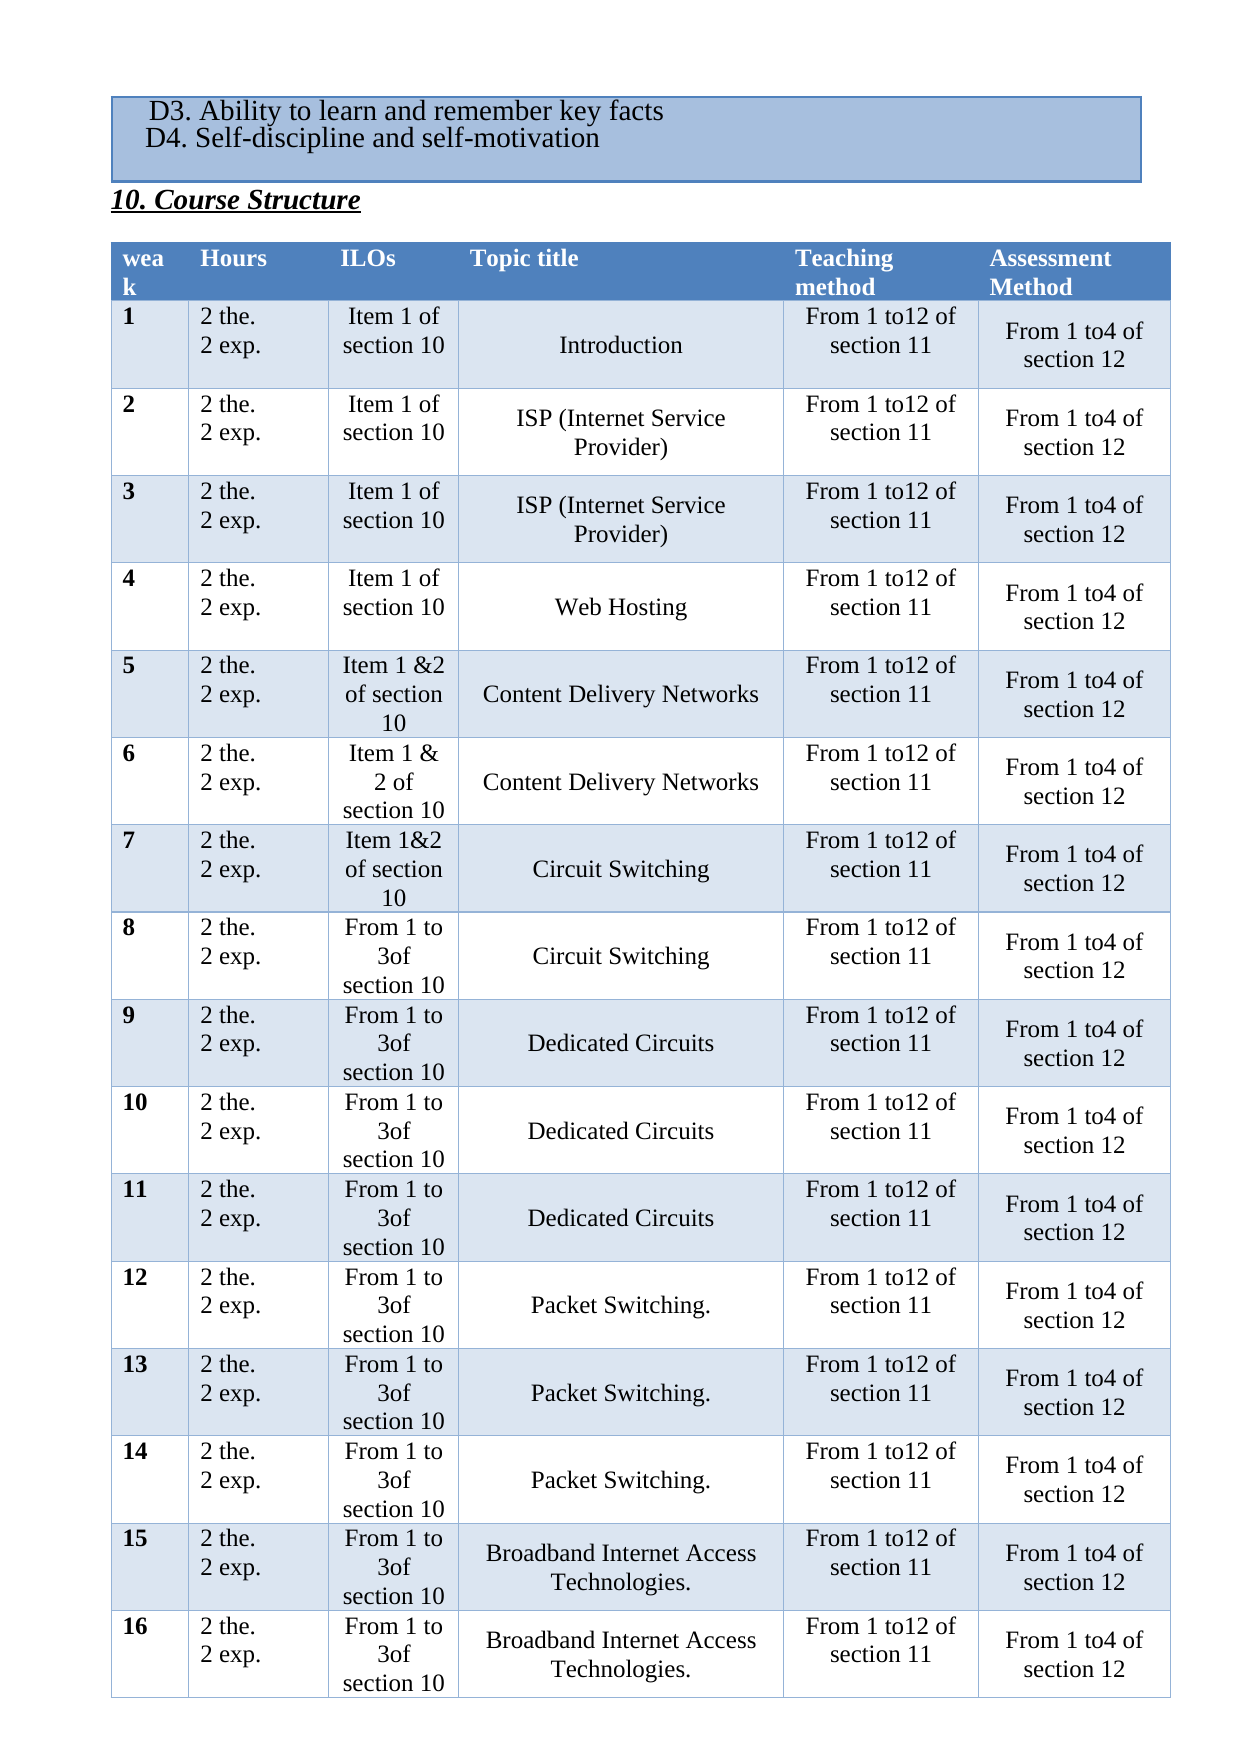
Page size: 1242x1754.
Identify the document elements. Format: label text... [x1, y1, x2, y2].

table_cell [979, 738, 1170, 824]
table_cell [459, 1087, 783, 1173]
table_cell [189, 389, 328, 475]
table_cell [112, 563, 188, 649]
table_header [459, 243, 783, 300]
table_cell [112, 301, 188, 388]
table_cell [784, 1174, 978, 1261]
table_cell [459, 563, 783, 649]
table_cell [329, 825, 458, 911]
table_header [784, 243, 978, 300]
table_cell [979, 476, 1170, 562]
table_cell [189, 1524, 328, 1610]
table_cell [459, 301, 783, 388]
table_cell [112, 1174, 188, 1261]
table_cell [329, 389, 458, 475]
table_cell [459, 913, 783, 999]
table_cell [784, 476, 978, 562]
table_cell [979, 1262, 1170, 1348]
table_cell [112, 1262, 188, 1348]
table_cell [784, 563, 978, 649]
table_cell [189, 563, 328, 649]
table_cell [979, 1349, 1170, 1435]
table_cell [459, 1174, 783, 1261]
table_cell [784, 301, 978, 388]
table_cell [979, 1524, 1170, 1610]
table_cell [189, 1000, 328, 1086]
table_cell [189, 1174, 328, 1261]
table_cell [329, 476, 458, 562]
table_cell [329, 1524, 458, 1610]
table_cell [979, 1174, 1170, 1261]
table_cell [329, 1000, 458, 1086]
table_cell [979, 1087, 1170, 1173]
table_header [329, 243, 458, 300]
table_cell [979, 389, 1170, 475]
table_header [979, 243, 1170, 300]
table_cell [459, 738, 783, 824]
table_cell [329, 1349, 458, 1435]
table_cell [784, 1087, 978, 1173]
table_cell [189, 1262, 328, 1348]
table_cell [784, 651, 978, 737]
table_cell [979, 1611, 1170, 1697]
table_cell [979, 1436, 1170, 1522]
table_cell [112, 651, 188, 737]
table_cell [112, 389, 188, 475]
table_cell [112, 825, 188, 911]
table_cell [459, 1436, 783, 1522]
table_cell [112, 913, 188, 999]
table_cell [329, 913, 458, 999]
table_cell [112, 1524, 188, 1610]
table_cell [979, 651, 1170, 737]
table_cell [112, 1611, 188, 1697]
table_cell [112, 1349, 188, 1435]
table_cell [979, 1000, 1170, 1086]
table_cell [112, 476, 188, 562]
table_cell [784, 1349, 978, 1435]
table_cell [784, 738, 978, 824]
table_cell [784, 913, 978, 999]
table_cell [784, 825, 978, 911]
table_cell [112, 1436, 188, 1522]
text 10. Course Structure [110, 182, 1150, 216]
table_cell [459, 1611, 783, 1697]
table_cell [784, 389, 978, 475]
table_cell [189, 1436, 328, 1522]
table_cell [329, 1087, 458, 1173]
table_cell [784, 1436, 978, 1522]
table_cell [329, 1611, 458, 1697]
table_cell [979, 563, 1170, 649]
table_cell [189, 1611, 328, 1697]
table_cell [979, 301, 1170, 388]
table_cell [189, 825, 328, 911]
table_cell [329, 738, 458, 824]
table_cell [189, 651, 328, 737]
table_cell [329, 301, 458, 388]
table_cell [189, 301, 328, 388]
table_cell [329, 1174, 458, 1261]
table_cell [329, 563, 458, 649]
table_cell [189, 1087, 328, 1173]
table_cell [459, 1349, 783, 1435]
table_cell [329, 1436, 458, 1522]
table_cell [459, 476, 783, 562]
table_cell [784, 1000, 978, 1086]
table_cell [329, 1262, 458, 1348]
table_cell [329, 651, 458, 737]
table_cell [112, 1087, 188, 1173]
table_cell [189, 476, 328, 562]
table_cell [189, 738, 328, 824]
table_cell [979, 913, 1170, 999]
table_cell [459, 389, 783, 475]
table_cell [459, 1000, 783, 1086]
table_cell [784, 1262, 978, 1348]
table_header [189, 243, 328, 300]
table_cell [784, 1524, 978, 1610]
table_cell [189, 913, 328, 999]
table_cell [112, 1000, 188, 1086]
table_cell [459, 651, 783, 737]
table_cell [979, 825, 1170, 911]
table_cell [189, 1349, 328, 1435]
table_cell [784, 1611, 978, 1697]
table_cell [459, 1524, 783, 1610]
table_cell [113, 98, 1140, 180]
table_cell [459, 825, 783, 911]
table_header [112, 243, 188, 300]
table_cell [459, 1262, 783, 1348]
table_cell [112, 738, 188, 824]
